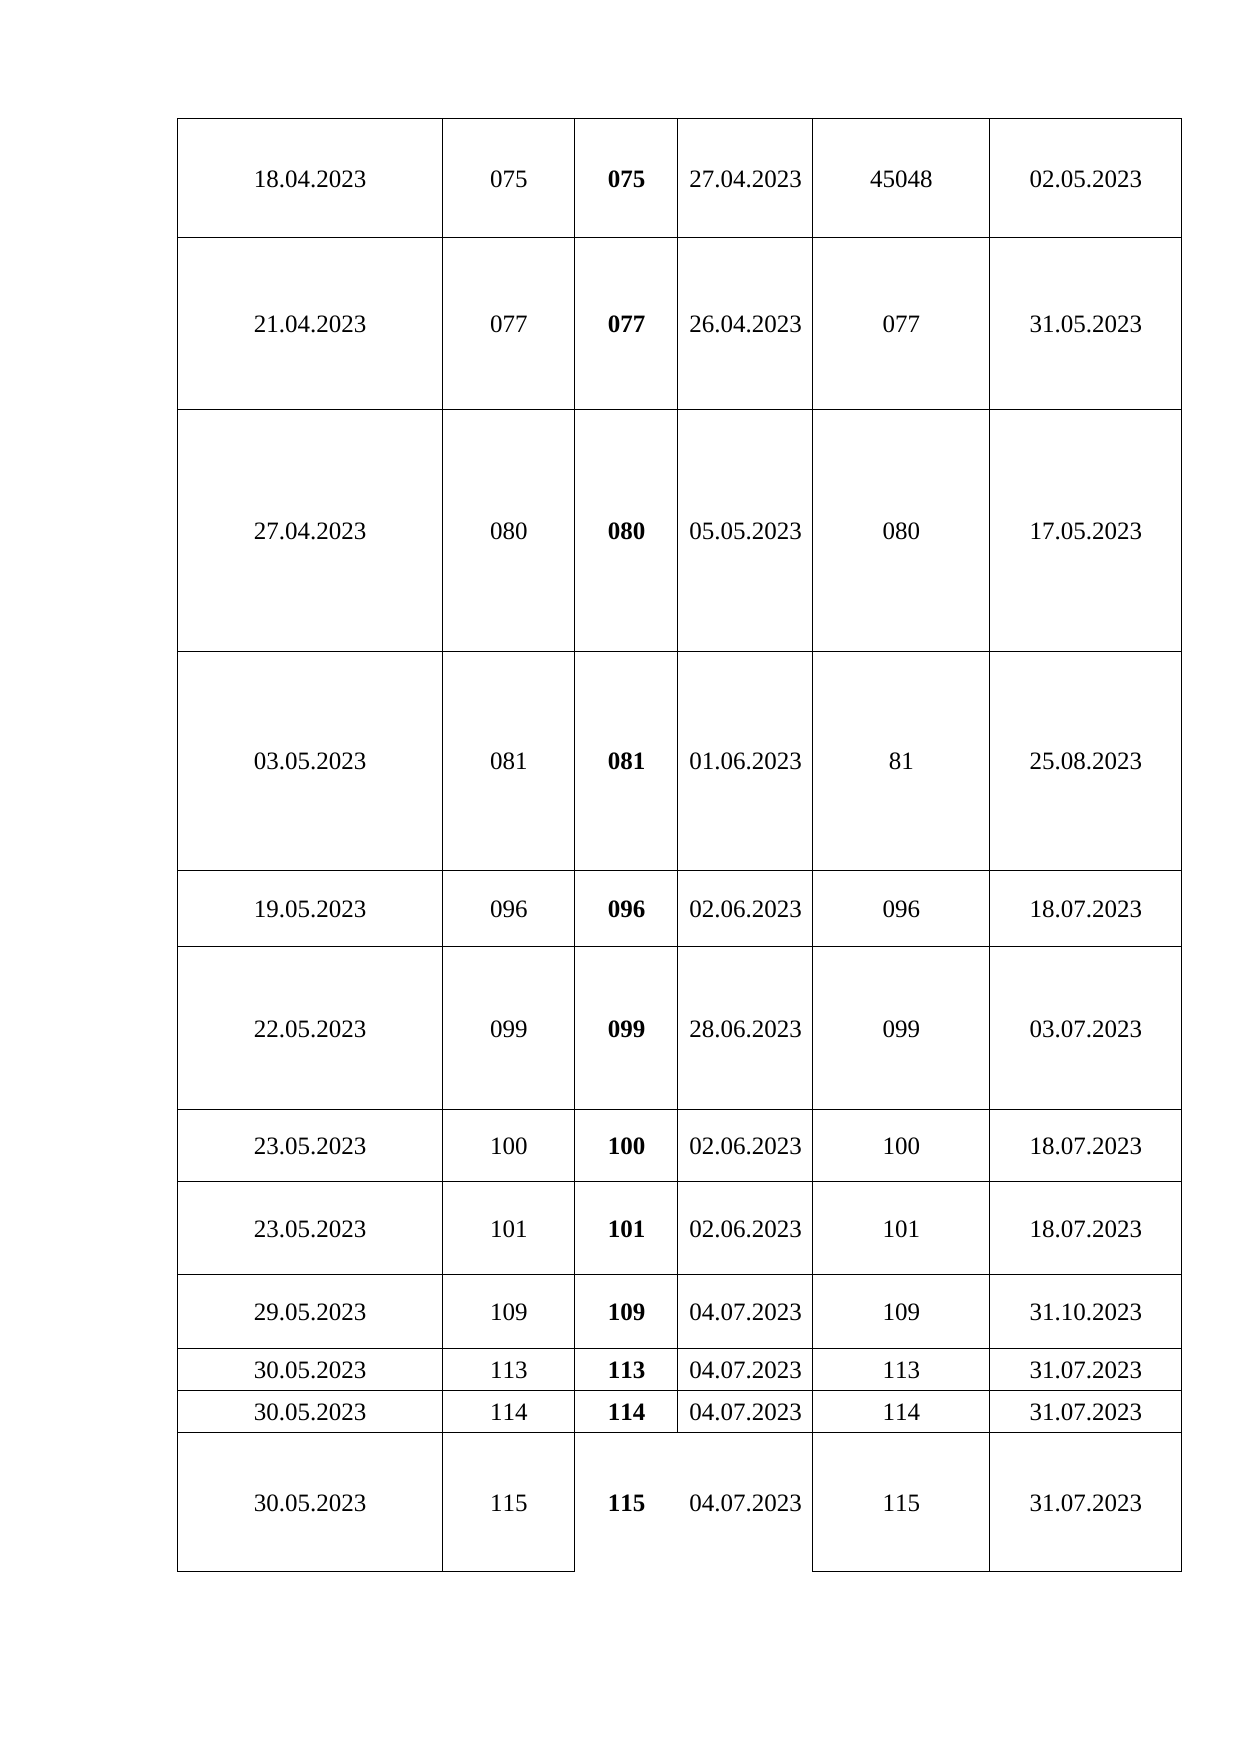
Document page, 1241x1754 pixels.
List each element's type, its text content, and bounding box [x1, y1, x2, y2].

table_cell 18.04.2023 [178, 119, 442, 237]
table_cell 101 [443, 1182, 574, 1274]
table_cell 080 [813, 410, 989, 651]
table_cell 096 [443, 871, 574, 946]
table_cell 101 [575, 1182, 677, 1274]
table_cell 109 [575, 1275, 677, 1348]
table_cell 081 [575, 652, 677, 870]
table_cell 30.05.2023 [178, 1349, 442, 1390]
table_cell 18.07.2023 [990, 871, 1181, 946]
table_cell 29.05.2023 [178, 1275, 442, 1348]
table_cell 100 [813, 1110, 989, 1181]
table_cell 075 [575, 119, 677, 237]
table_cell 81 [813, 652, 989, 870]
table_cell 03.05.2023 [178, 652, 442, 870]
table_cell 115 [443, 1433, 574, 1571]
table_cell 05.05.2023 [678, 410, 812, 651]
table_cell 22.05.2023 [178, 947, 442, 1109]
table_cell 115 [575, 1433, 678, 1571]
table_cell 099 [443, 947, 574, 1109]
table_cell 114 [443, 1391, 574, 1432]
table_cell 080 [443, 410, 574, 651]
table_cell 109 [813, 1275, 989, 1348]
table_cell 28.06.2023 [678, 947, 812, 1109]
table_cell 02.06.2023 [678, 1110, 812, 1181]
table_cell 31.05.2023 [990, 238, 1181, 409]
table_cell 31.07.2023 [990, 1433, 1181, 1571]
table_cell 30.05.2023 [178, 1391, 442, 1432]
table_cell 03.07.2023 [990, 947, 1181, 1109]
table_cell 113 [443, 1349, 574, 1390]
table_cell 21.04.2023 [178, 238, 442, 409]
table_cell 114 [575, 1391, 677, 1432]
table_cell 27.04.2023 [178, 410, 442, 651]
table_cell 04.07.2023 [678, 1349, 812, 1390]
table_cell 100 [575, 1110, 677, 1181]
table_cell 01.06.2023 [678, 652, 812, 870]
table_cell 18.07.2023 [990, 1110, 1181, 1181]
table_cell 096 [813, 871, 989, 946]
table_cell 115 [813, 1433, 989, 1571]
table_cell 075 [443, 119, 574, 237]
table_cell 109 [443, 1275, 574, 1348]
table_cell 27.04.2023 [678, 119, 812, 237]
table_cell 18.07.2023 [990, 1182, 1181, 1274]
table_cell 081 [443, 652, 574, 870]
table_cell 23.05.2023 [178, 1182, 442, 1274]
table_cell 02.06.2023 [678, 871, 812, 946]
table_cell 17.05.2023 [990, 410, 1181, 651]
table_cell 113 [813, 1349, 989, 1390]
table_cell 31.07.2023 [990, 1349, 1181, 1390]
table_cell 114 [813, 1391, 989, 1432]
table_cell 080 [575, 410, 677, 651]
table_cell 31.07.2023 [990, 1391, 1181, 1432]
table_cell 04.07.2023 [678, 1275, 812, 1348]
table_cell 100 [443, 1110, 574, 1181]
table_cell 099 [575, 947, 677, 1109]
table_cell 04.07.2023 [678, 1391, 812, 1432]
table_cell 25.08.2023 [990, 652, 1181, 870]
table_cell 02.05.2023 [990, 119, 1181, 237]
table_cell 077 [813, 238, 989, 409]
table_cell 077 [443, 238, 574, 409]
table_cell 19.05.2023 [178, 871, 442, 946]
table_cell 26.04.2023 [678, 238, 812, 409]
table_cell 30.05.2023 [178, 1433, 442, 1571]
table_cell 099 [813, 947, 989, 1109]
table_cell 101 [813, 1182, 989, 1274]
table_cell 04.07.2023 [678, 1433, 812, 1571]
table_cell 113 [575, 1349, 677, 1390]
table_cell 31.10.2023 [990, 1275, 1181, 1348]
table_cell 23.05.2023 [178, 1110, 442, 1181]
table_cell 02.06.2023 [678, 1182, 812, 1274]
table_cell 077 [575, 238, 677, 409]
table_cell 096 [575, 871, 677, 946]
table_cell 45048 [813, 119, 989, 237]
